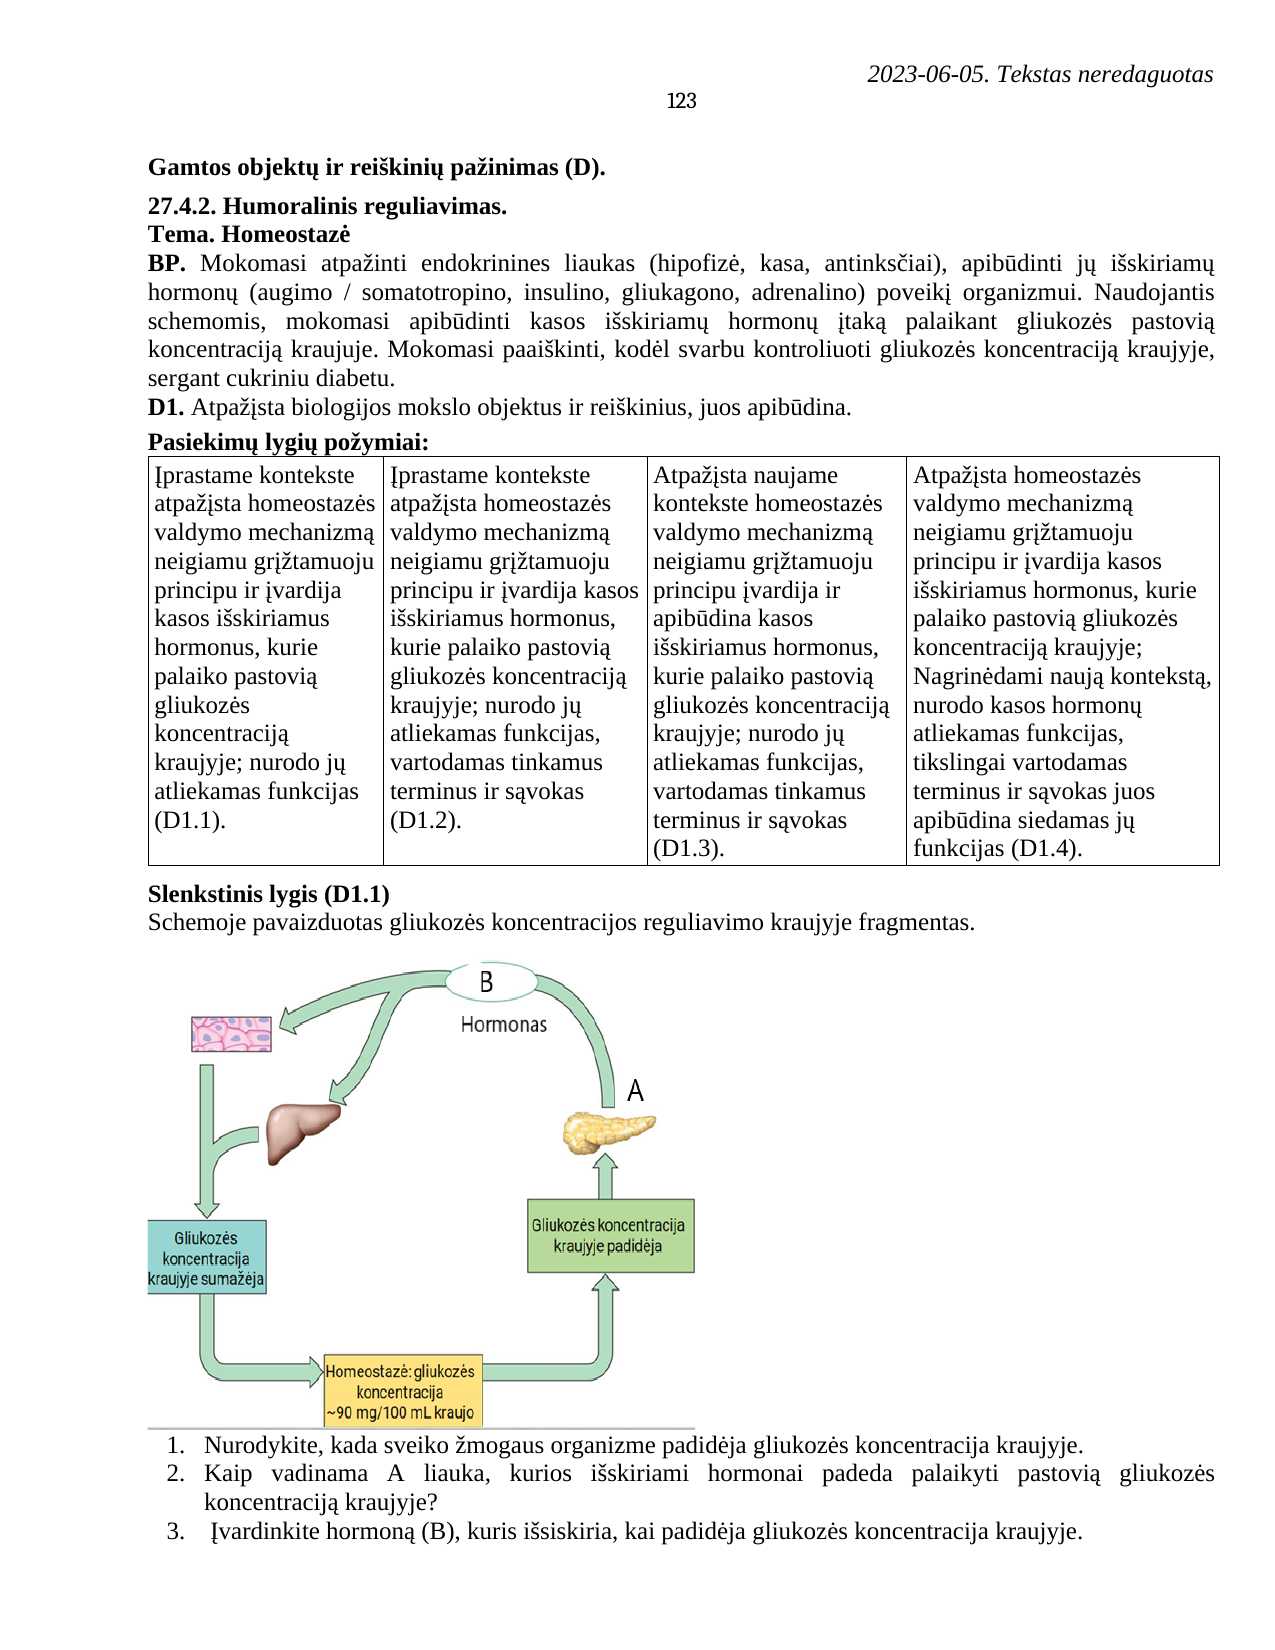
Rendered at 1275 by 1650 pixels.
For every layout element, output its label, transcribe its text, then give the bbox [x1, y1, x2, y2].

picture [147, 936, 696, 1430]
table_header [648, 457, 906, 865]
text D1. Atpažįsta biologijos mokslo objektus ir reiškinius, juos apibūdina. [148, 392, 1216, 421]
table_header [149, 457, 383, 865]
text Tema. Homeostazė [148, 219, 1216, 248]
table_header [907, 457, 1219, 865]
text 27.4.2. Humoralinis reguliavimas. [148, 191, 1216, 219]
list Nurodykite, kada sveiko žmogaus organizme padidėja gliukozės koncentracija kraujyje. [166, 1430, 1216, 1458]
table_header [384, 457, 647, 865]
subtitle Gamtos objektų ir reiškinių pažinimas (D). [148, 152, 1216, 180]
list Kaip vadinama A liauka, kurios išskiriami hormonai padeda palaikyti pastovią gliukozės koncentraciją kraujyje? [166, 1458, 1216, 1516]
text Slenkstinis lygis (D1.1) [148, 879, 1216, 907]
text Pasiekimų lygių požymiai: [148, 427, 1216, 456]
list Įvardinkite hormoną (B), kuris išsiskiria, kai padidėja gliukozės koncentracija kraujyje. [166, 1516, 1216, 1545]
text BP. Mokomasi atpažinti endokrinines liaukas (hipofizė, kasa, antinksčiai), apibūdinti jų išskiriamų hormonų (augimo / somatotropino, insulino, gliukagono, adrenalino) poveikį organizmui. Naudojantis schemomis, mokomasi apibūdinti kasos išskiriamų hormonų įtaką palaikant gliukozės pastovią koncentraciją kraujuje. Mokomasi paaiškinti, kodėl svarbu kontroliuoti gliukozės koncentraciją kraujyje, sergant cukriniu diabetu. [148, 248, 1216, 392]
text Schemoje pavaizduotas gliukozės koncentracijos reguliavimo kraujyje fragmentas. [148, 907, 1216, 936]
